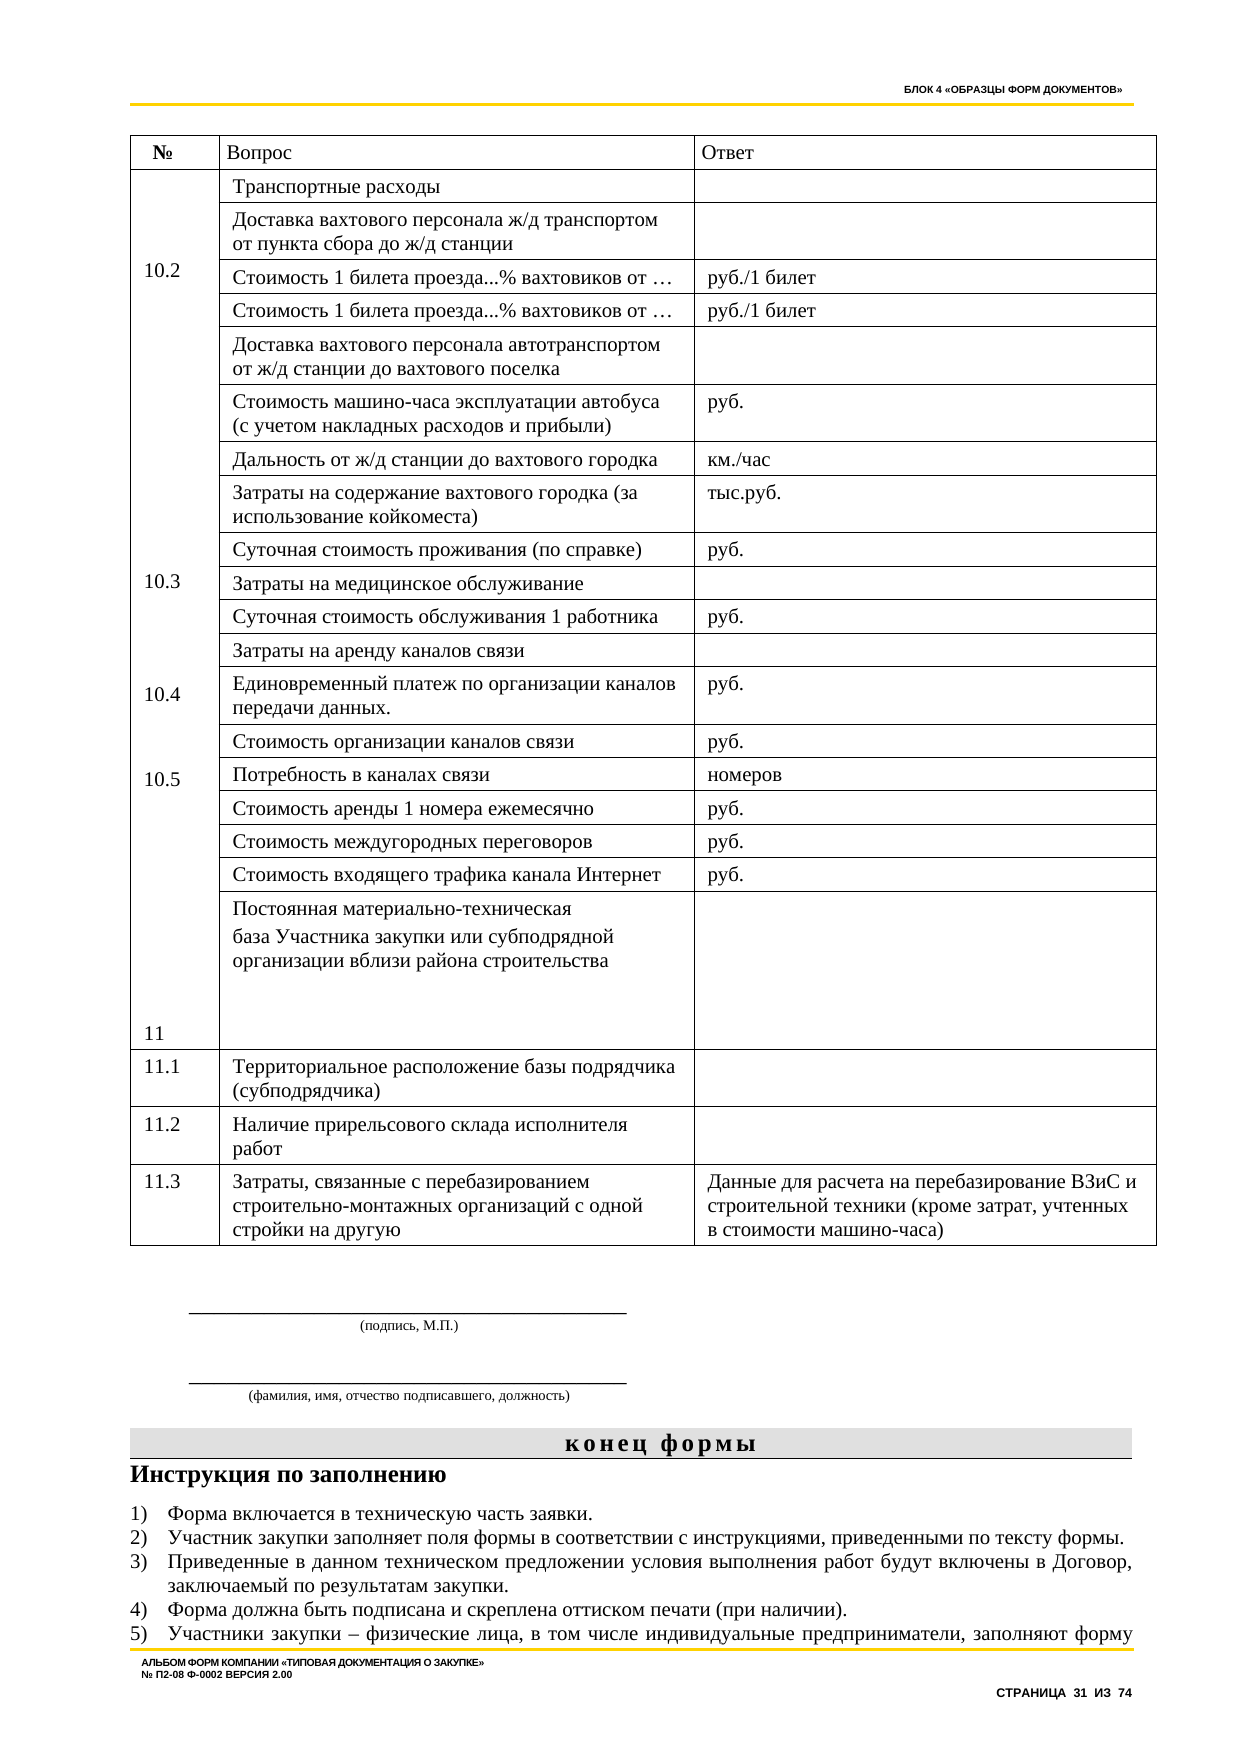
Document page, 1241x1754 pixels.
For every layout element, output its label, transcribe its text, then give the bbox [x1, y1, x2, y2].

table_cell Стоимость 1 билета проезда...% вахтовиков от … [220, 294, 694, 326]
table_cell Затраты на медицинское обслуживание [220, 567, 694, 599]
text Инструкция по заполнению [130, 1459, 1134, 1488]
table_cell 11.1 [131, 1050, 219, 1106]
table_cell руб. [695, 600, 1156, 632]
table_cell Наличие прирельсового склада исполнителя работ [220, 1107, 694, 1164]
table_cell номеров [695, 758, 1156, 790]
table_cell км./час [695, 442, 1156, 475]
table_cell руб./1 билет [695, 294, 1156, 326]
table_cell 11.3 [131, 1165, 219, 1245]
table_cell [695, 1107, 1156, 1164]
table_cell Транспортные расходы [220, 170, 694, 202]
table_cell руб. [695, 858, 1156, 891]
table_header Вопрос [220, 136, 694, 168]
table_cell [695, 634, 1156, 666]
table_cell Стоимость организации каналов связи [220, 725, 694, 757]
table_cell руб. [695, 667, 1156, 723]
table_cell Затраты на аренду каналов связи [220, 634, 694, 666]
table_cell Территориальное расположение базы подрядчика (субподрядчика) [220, 1050, 694, 1106]
table_cell Суточная стоимость проживания (по справке) [220, 533, 694, 566]
table_cell [695, 170, 1156, 202]
table_cell Затраты на содержание вахтового городка (за использование койкоместа) [220, 476, 694, 532]
table_cell руб. [695, 825, 1156, 857]
table_cell руб. [695, 385, 1156, 441]
table_cell Стоимость междугородных переговоров [220, 825, 694, 857]
text (подпись, М.П.) [130, 1316, 629, 1345]
table_cell руб. [695, 791, 1156, 824]
text (фамилия, имя, отчество подписавшего, должность) [130, 1386, 629, 1415]
table_cell руб. [695, 725, 1156, 757]
table_cell тыс.руб. [695, 476, 1156, 532]
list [130, 1621, 1134, 1645]
table_cell [695, 203, 1156, 259]
table_cell Потребность в каналах связи [220, 758, 694, 790]
table_cell Стоимость 1 билета проезда...% вахтовиков от … [220, 260, 694, 293]
table_cell 11.2 [131, 1107, 219, 1164]
table_cell Дальность от ж/д станции до вахтового городка [220, 442, 694, 475]
table_cell [695, 1050, 1156, 1106]
table_cell Доставка вахтового персонала автотранспортом от ж/д станции до вахтового поселка [220, 327, 694, 384]
table_cell руб. [695, 533, 1156, 566]
list Форма должна быть подписана и скреплена оттиском печати (при наличии). [130, 1597, 1134, 1621]
table_cell [695, 567, 1156, 599]
text ___________________________________ [130, 1288, 629, 1316]
list Форма включается в техническую часть заявки. [130, 1501, 1134, 1525]
table_header Ответ [695, 136, 1156, 168]
table_cell Данные для расчета на перебазирование ВЗиС и строительной техники (кроме затрат, учтенных в стоимости машино-часа) [695, 1165, 1156, 1245]
table_cell руб./1 билет [695, 260, 1156, 293]
table_cell Доставка вахтового персонала ж/д транспортом от пункта сбора до ж/д станции [220, 203, 694, 259]
table_cell Суточная стоимость обслуживания 1 работника [220, 600, 694, 632]
table_cell Единовременный платеж по организации каналов передачи данных. [220, 667, 694, 723]
table_header № [131, 136, 219, 168]
table_cell Стоимость входящего трафика канала Интернет [220, 858, 694, 891]
table_cell [695, 892, 1156, 1049]
text ___________________________________ [130, 1358, 629, 1386]
table_cell Стоимость аренды 1 номера ежемесячно [220, 791, 694, 824]
table_cell Затраты, связанные с перебазированием строительно-монтажных организаций с одной стройки на другую [220, 1165, 694, 1245]
list Приведенные в данном техническом предложении условия выполнения работ будут включены в Договор, заключаемый по результатам закупки. [130, 1549, 1134, 1597]
table_cell [695, 327, 1156, 384]
table_cell Постоянная материально-техническая база Участника закупки или субподрядной организации вблизи района строительства [220, 892, 694, 1049]
list Участник закупки заполняет поля формы в соответствии с инструкциями, приведенными по тексту формы. [130, 1525, 1134, 1549]
text конец формы [130, 1428, 1132, 1458]
table_cell Стоимость машино-часа эксплуатации автобуса (с учетом накладных расходов и прибыли) [220, 385, 694, 441]
